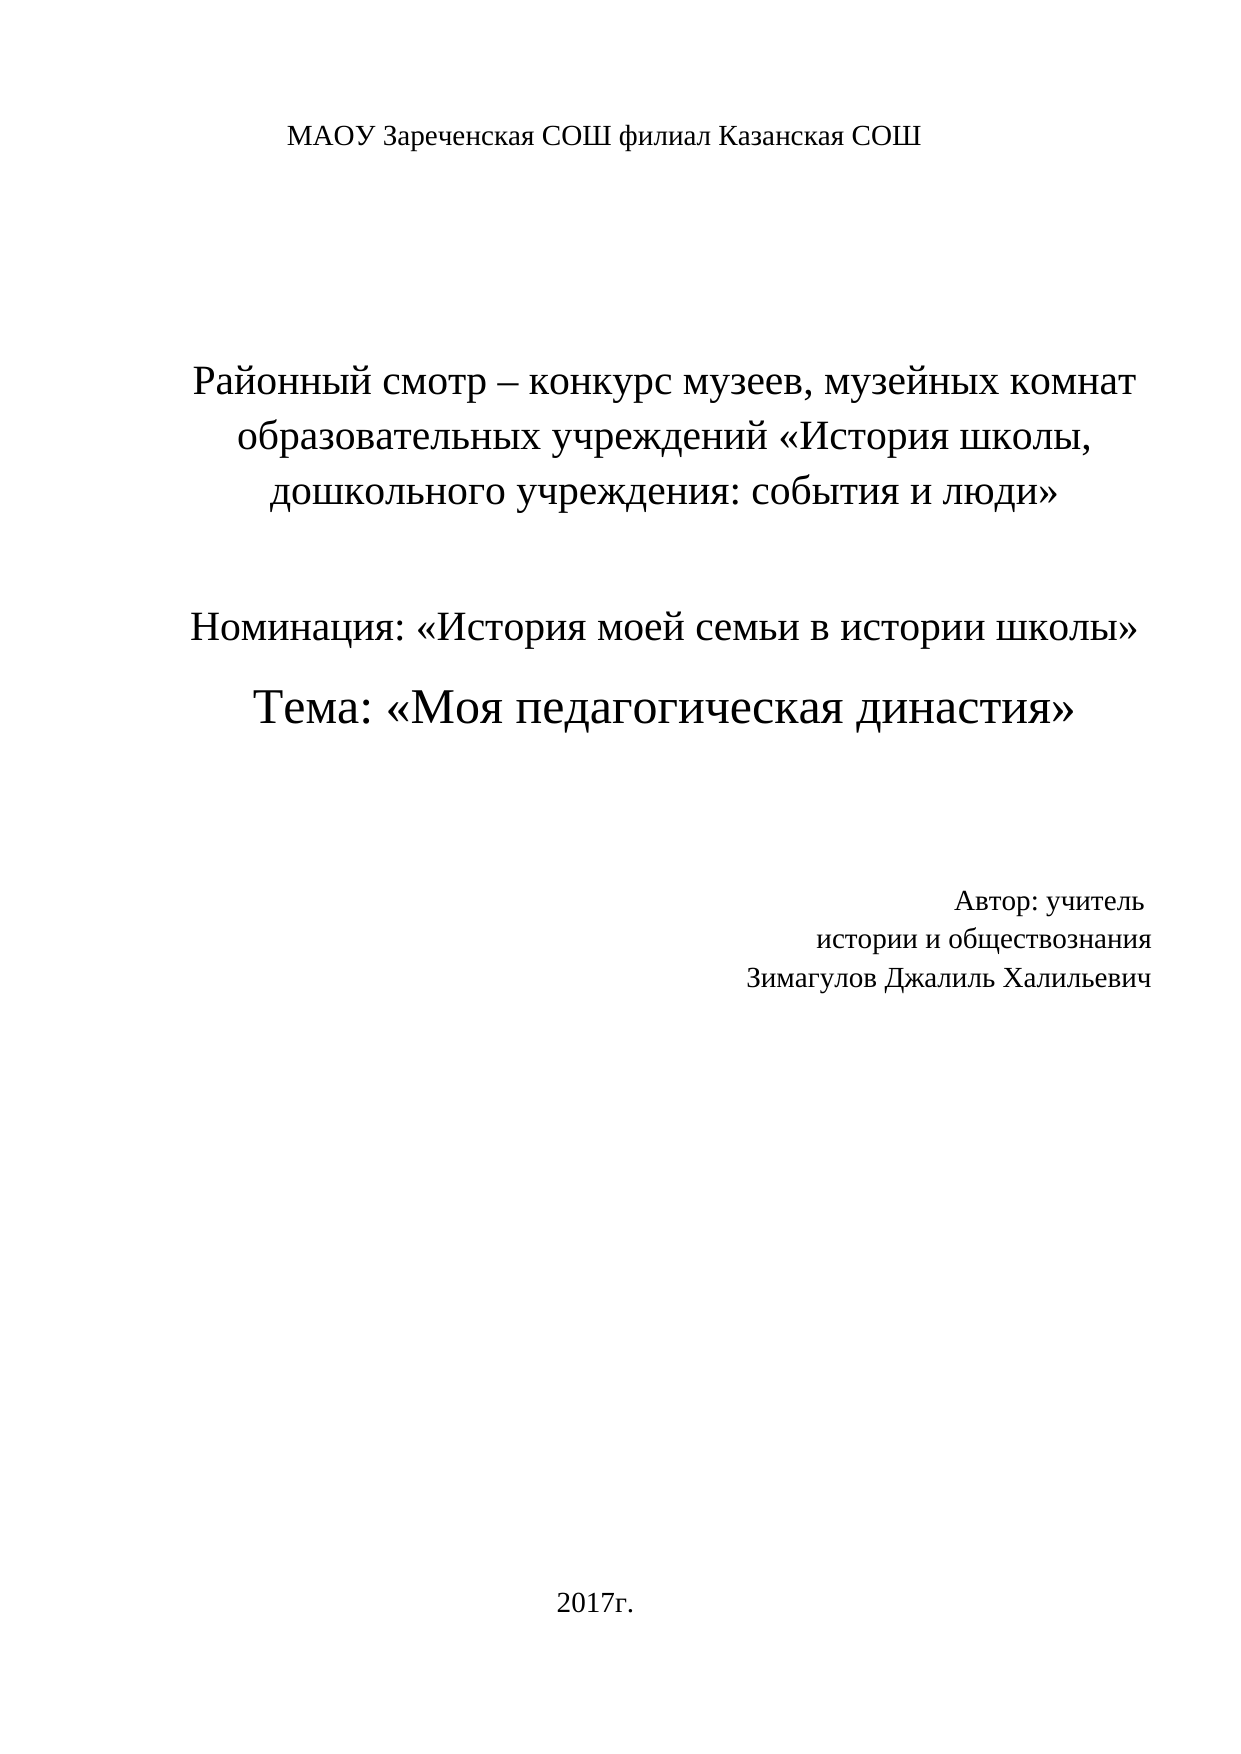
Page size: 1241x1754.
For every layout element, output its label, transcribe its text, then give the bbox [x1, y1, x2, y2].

text Районный смотр – конкурс музеев, музейных комнат образовательных учреждений «История школы, дошкольного учреждения: события и люди» [177, 356, 1152, 514]
text Номинация: «История моей семьи в истории школы» [177, 601, 1152, 649]
text Автор: учитель истории и обществознания Зимагулов Джалиль Халильевич [177, 883, 1152, 993]
text Тема: «Моя педагогическая династия» [177, 677, 1152, 734]
text МАОУ Зареченская СОШ филиал Казанская СОШ [177, 118, 1152, 152]
text 2017г. [177, 1585, 1152, 1618]
